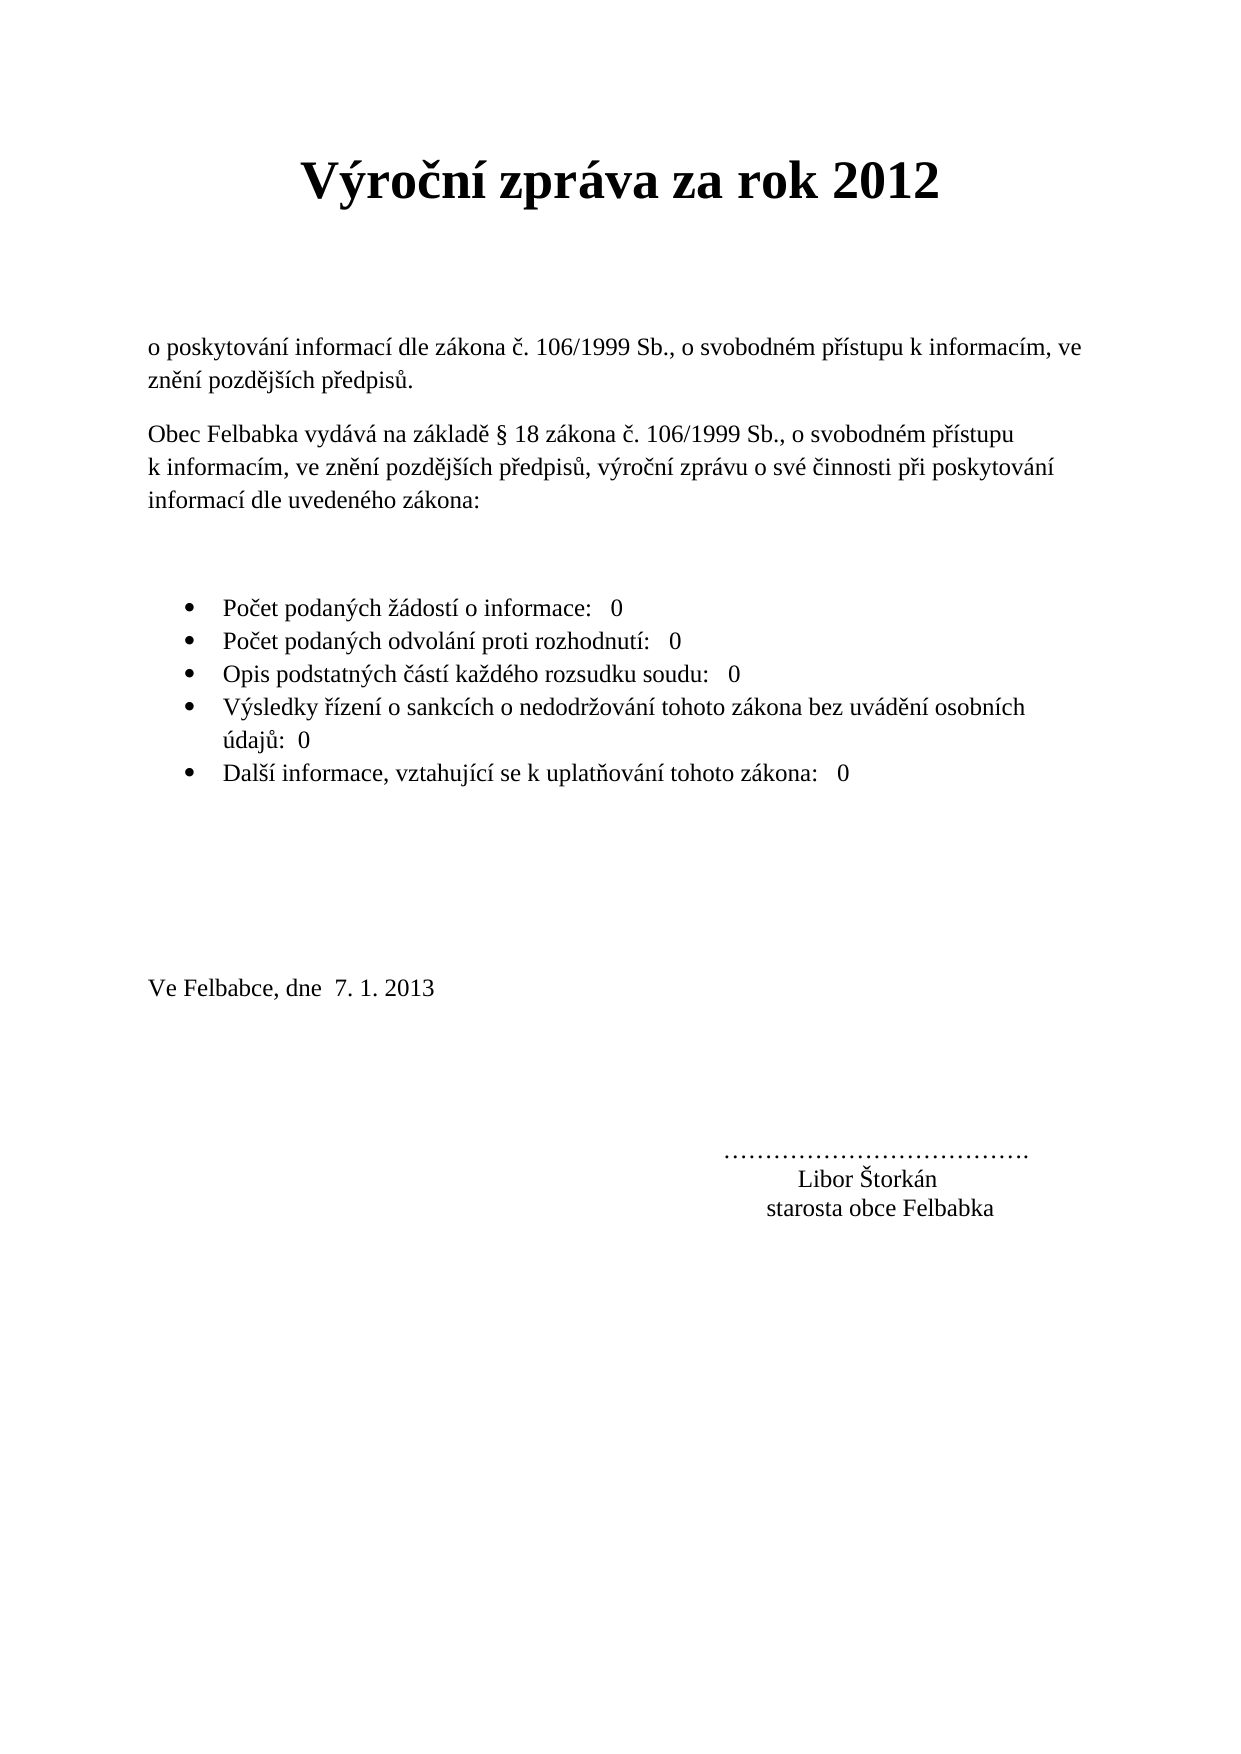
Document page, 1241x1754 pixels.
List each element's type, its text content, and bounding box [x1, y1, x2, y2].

text Ve Felbabce, dne 7. 1. 2013 [148, 973, 1093, 1002]
text Výroční zpráva za rok 2012 [148, 148, 1093, 210]
list Počet podaných žádostí o informace: 0 [185, 593, 1093, 622]
text Libor Štorkán [148, 1164, 1093, 1193]
text Obec Felbabka vydává na základě § 18 zákona č. 106/1999 Sb., o svobodném přístupu k informacím, ve znění pozdějších předpisů, výroční zprávu o své činnosti při poskytování informací dle uvedeného zákona: [148, 419, 1093, 514]
list Výsledky řízení o sankcích o nedodržování tohoto zákona bez uvádění osobních údajů: 0 [185, 692, 1093, 754]
text o poskytování informací dle zákona č. 106/1999 Sb., o svobodném přístupu k informacím, ve znění pozdějších předpisů. [148, 332, 1093, 394]
list Počet podaných odvolání proti rozhodnutí: 0 [185, 626, 1093, 655]
list Další informace, vztahující se k uplatňování tohoto zákona: 0 [185, 758, 1093, 787]
text starosta obce Felbabka [148, 1193, 1093, 1221]
list Opis podstatných částí každého rozsudku soudu: 0 [185, 659, 1093, 688]
text ………………………………. [148, 1135, 1093, 1164]
